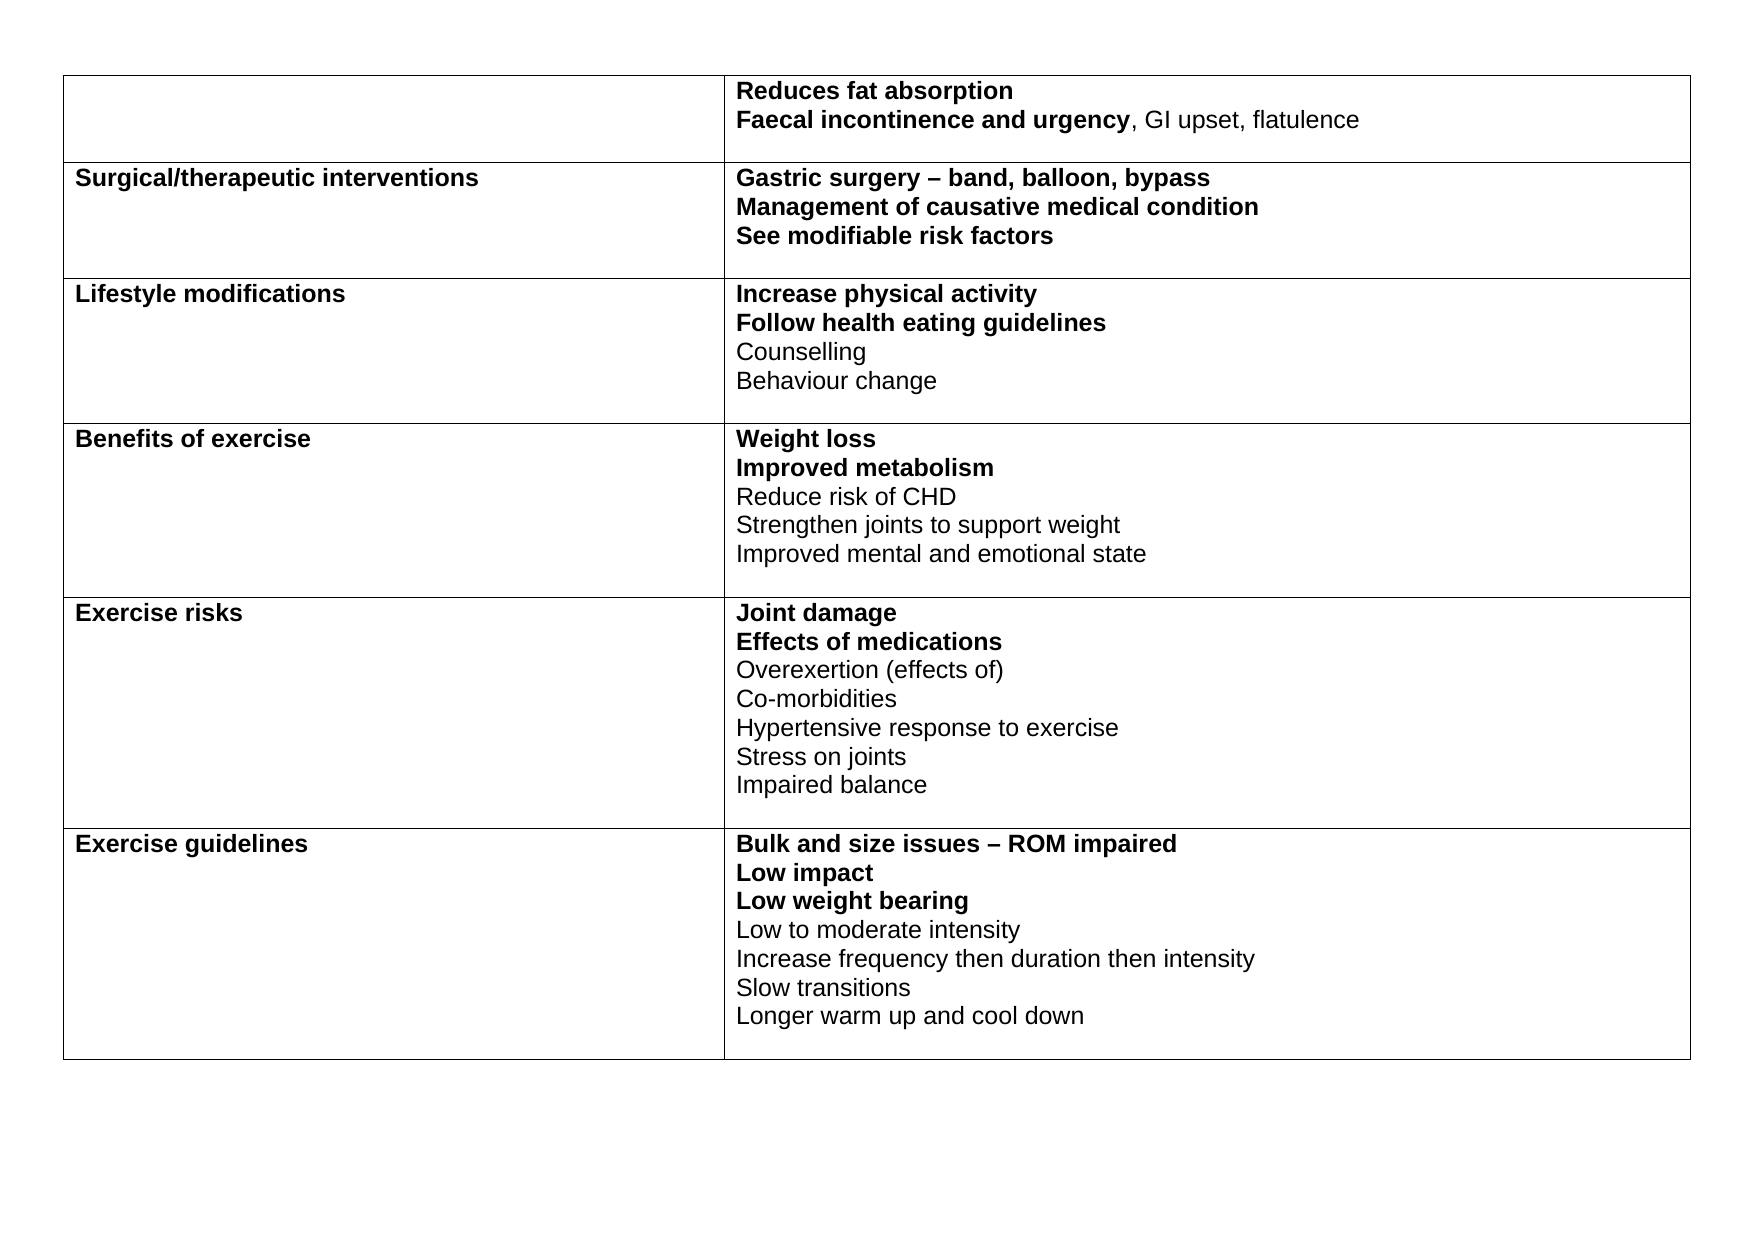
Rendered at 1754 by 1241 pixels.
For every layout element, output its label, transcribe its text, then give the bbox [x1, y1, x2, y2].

table_cell Gastric surgery – band, balloon, bypass Management of causative medical condition See modifiable risk factors [725, 163, 1690, 278]
table_cell Exercise guidelines [64, 829, 724, 1059]
table_cell Increase physical activity Follow health eating guidelines Counselling Behaviour change [725, 279, 1690, 423]
table_cell Benefits of exercise [64, 424, 724, 597]
table_cell Bulk and size issues – ROM impaired Low impact Low weight bearing Low to moderate intensity Increase frequency then duration then intensity Slow transitions Longer warm up and cool down [725, 829, 1690, 1059]
table_cell Weight loss Improved metabolism Reduce risk of CHD Strengthen joints to support weight Improved mental and emotional state [725, 424, 1690, 597]
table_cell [64, 76, 724, 162]
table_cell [725, 76, 1690, 162]
table_cell Exercise risks [64, 598, 724, 828]
table_cell Surgical/therapeutic interventions [64, 163, 724, 278]
table_cell Joint damage Effects of medications Overexertion (effects of) Co-morbidities Hypertensive response to exercise Stress on joints Impaired balance [725, 598, 1690, 828]
table_cell Lifestyle modifications [64, 279, 724, 423]
